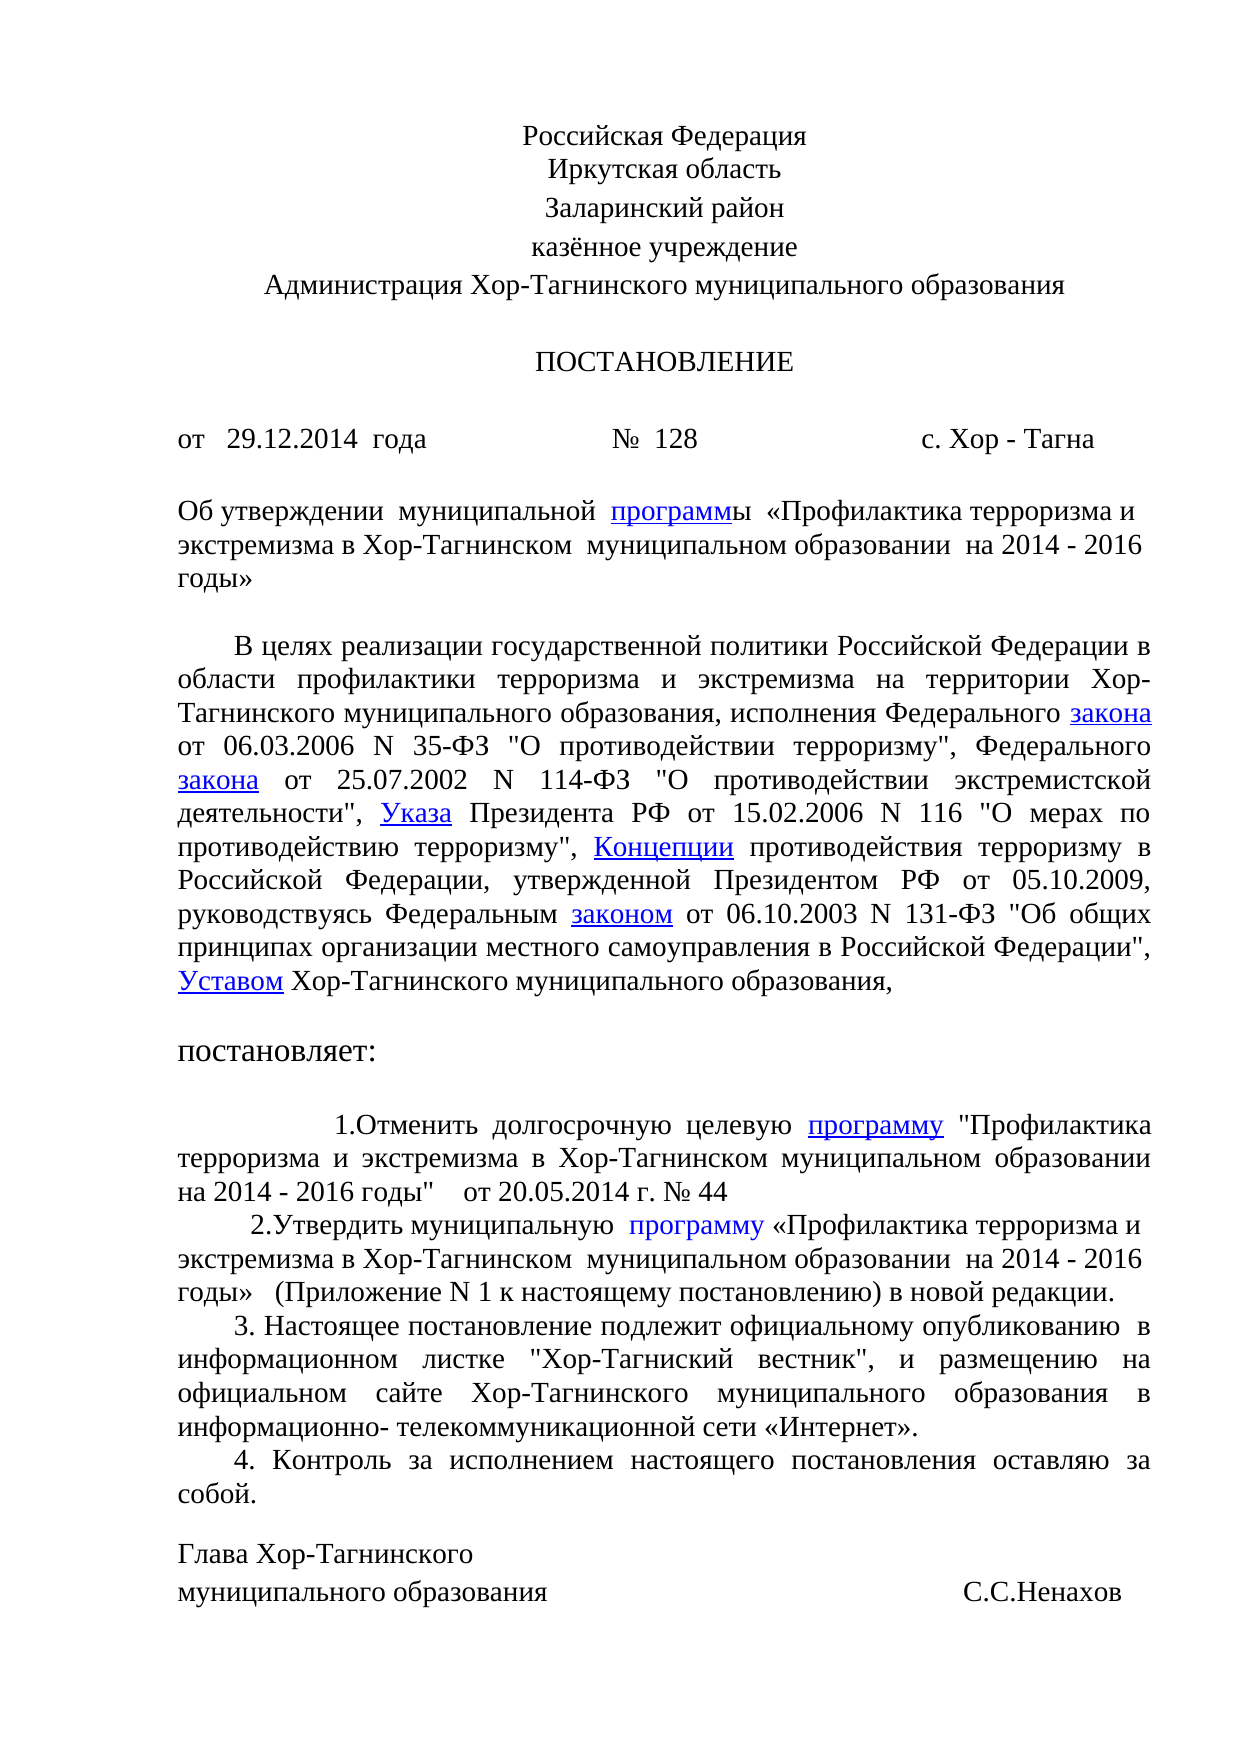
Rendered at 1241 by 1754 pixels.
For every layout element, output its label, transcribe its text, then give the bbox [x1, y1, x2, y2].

text Заларинский район [177, 190, 1152, 224]
text от 29.12.2014 года № 128 с. Хор - Тагна [177, 421, 1152, 455]
text Об утверждении муниципальной программы «Профилактика терроризма и экстремизма в Хор-Тагнинском муниципальном образовании на 2014 - 2016 годы» [177, 493, 1152, 594]
text муниципального образования С.С.Ненахов [177, 1574, 1152, 1608]
title Российская Федерация [177, 118, 1152, 152]
text 4. Контроль за исполнением настоящего постановления оставляю за собой. [177, 1442, 1152, 1509]
text Администрация Хор-Тагнинского муниципального образования [177, 267, 1152, 301]
text казённое учреждение [177, 229, 1152, 262]
text 3. Настоящее постановление подлежит официальному опубликованию в информационном листке "Хор-Тагниский вестник", и размещению на официальном сайте Хор-Тагнинского муниципального образования в информационно- телекоммуникационной сети «Интернет». [177, 1308, 1152, 1442]
text 2.Утвердить муниципальную программу «Профилактика терроризма и экстремизма в Хор-Тагнинском муниципальном образовании на 2014 - 2016 годы» (Приложение N 1 к настоящему постановлению) в новой редакции. [177, 1207, 1152, 1308]
text В целях реализации государственной политики Российской Федерации в области профилактики терроризма и экстремизма на территории Хор-Тагнинского муниципального образования, исполнения Федерального закона от 06.03.2006 N 35-ФЗ "О противодействии терроризму", Федерального закона от 25.07.2002 N 114-ФЗ "О противодействии экстремистской деятельности", Указа Президента РФ от 15.02.2006 N 116 "О мерах по противодействию терроризму", Концепции противодействия терроризму в Российской Федерации, утвержденной Президентом РФ от 05.10.2009, руководствуясь Федеральным законом от 06.10.2003 N 131-ФЗ "Об общих принципах организации местного самоуправления в Российской Федерации", Уставом Хор-Тагнинского муниципального образования, [177, 628, 1152, 997]
text 1.Отменить долгосрочную целевую программу "Профилактика терроризма и экстремизма в Хор-Тагнинском муниципальном образовании на 2014 - 2016 годы" от 20.05.2014 г. № 44 [177, 1107, 1152, 1207]
text Глава Хор-Тагнинского [177, 1536, 1152, 1569]
text Иркутская область [177, 152, 1152, 185]
text постановляет: [177, 1030, 1152, 1068]
text ПОСТАНОВЛЕНИЕ [177, 344, 1152, 378]
